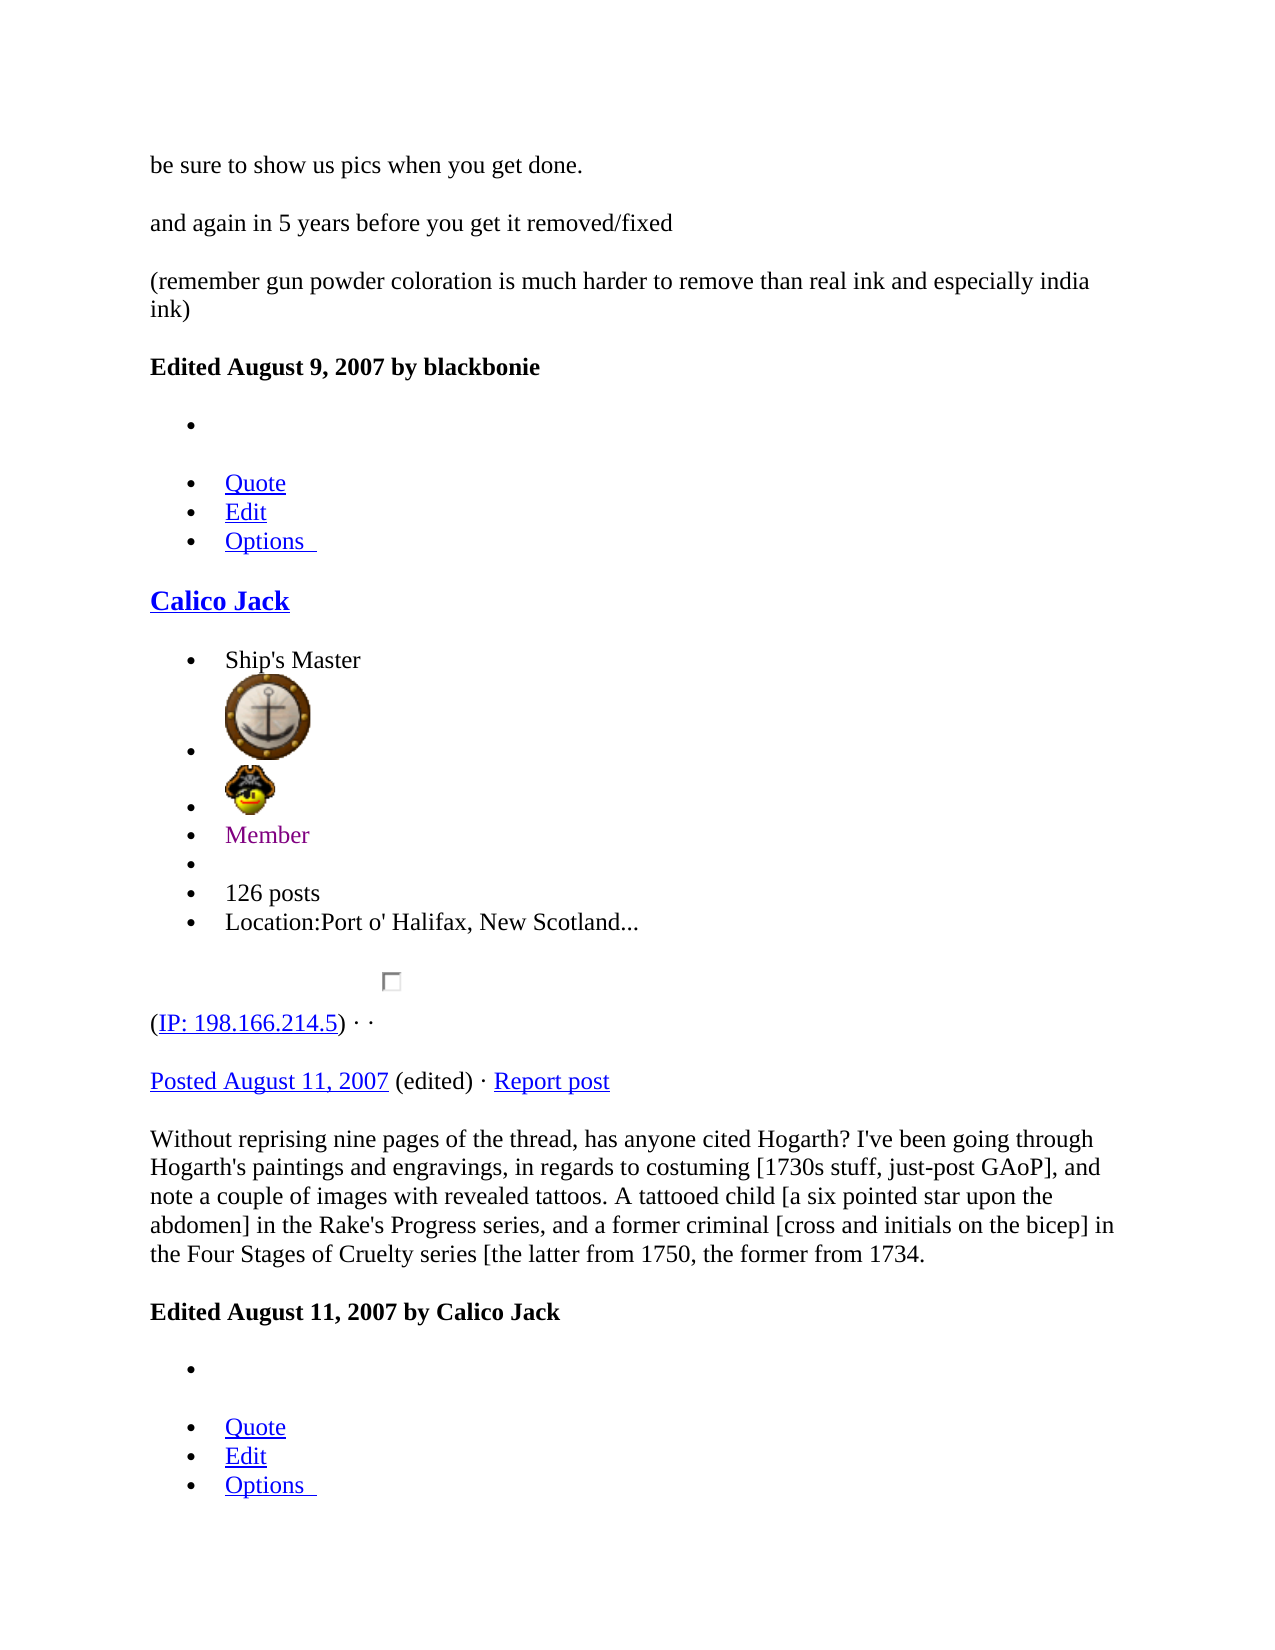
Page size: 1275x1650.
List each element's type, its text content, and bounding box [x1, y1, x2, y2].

text (IP: 198.166.214.5) · · [150, 964, 1125, 1037]
list Options [187, 526, 1125, 554]
text be sure to show us pics when you get done. [150, 150, 1125, 179]
list Quote [187, 1412, 1125, 1441]
text and again in 5 years before you get it removed/fixed [150, 208, 1125, 237]
list Options [187, 1470, 1125, 1499]
list Edit [187, 1441, 1125, 1470]
text Without reprising nine pages of the thread, has anyone cited Hogarth? I've been going through Hogarth's paintings and engravings, in regards to costuming [1730s stuff, just-post GAoP], and note a couple of images with revealed tattoos. A tattooed child [a six pointed star upon the abdomen] in the Rake's Progress series, and a former criminal [cross and initials on the bicep] in the Four Stages of Cruelty series [the latter from 1750, the former from 1734. [150, 1124, 1125, 1267]
list Quote [187, 468, 1125, 497]
picture [225, 765, 275, 815]
list Location:Port o' Halifax, New Scotland... [187, 907, 1125, 935]
text Edited August 11, 2007 by Calico Jack [150, 1297, 1125, 1325]
list Ship's Master [187, 645, 1125, 674]
list 126 posts [187, 878, 1125, 907]
list Edit [187, 497, 1125, 526]
list Member [187, 820, 1125, 849]
text (remember gun powder coloration is much harder to remove than real ink and especially india ink) [150, 266, 1125, 323]
text Calico Jack [150, 584, 1125, 616]
text Posted August 11, 2007 (edited) · Report post [150, 1066, 1125, 1094]
picture [225, 674, 311, 760]
text Edited August 9, 2007 by blackbonie [150, 352, 1125, 381]
